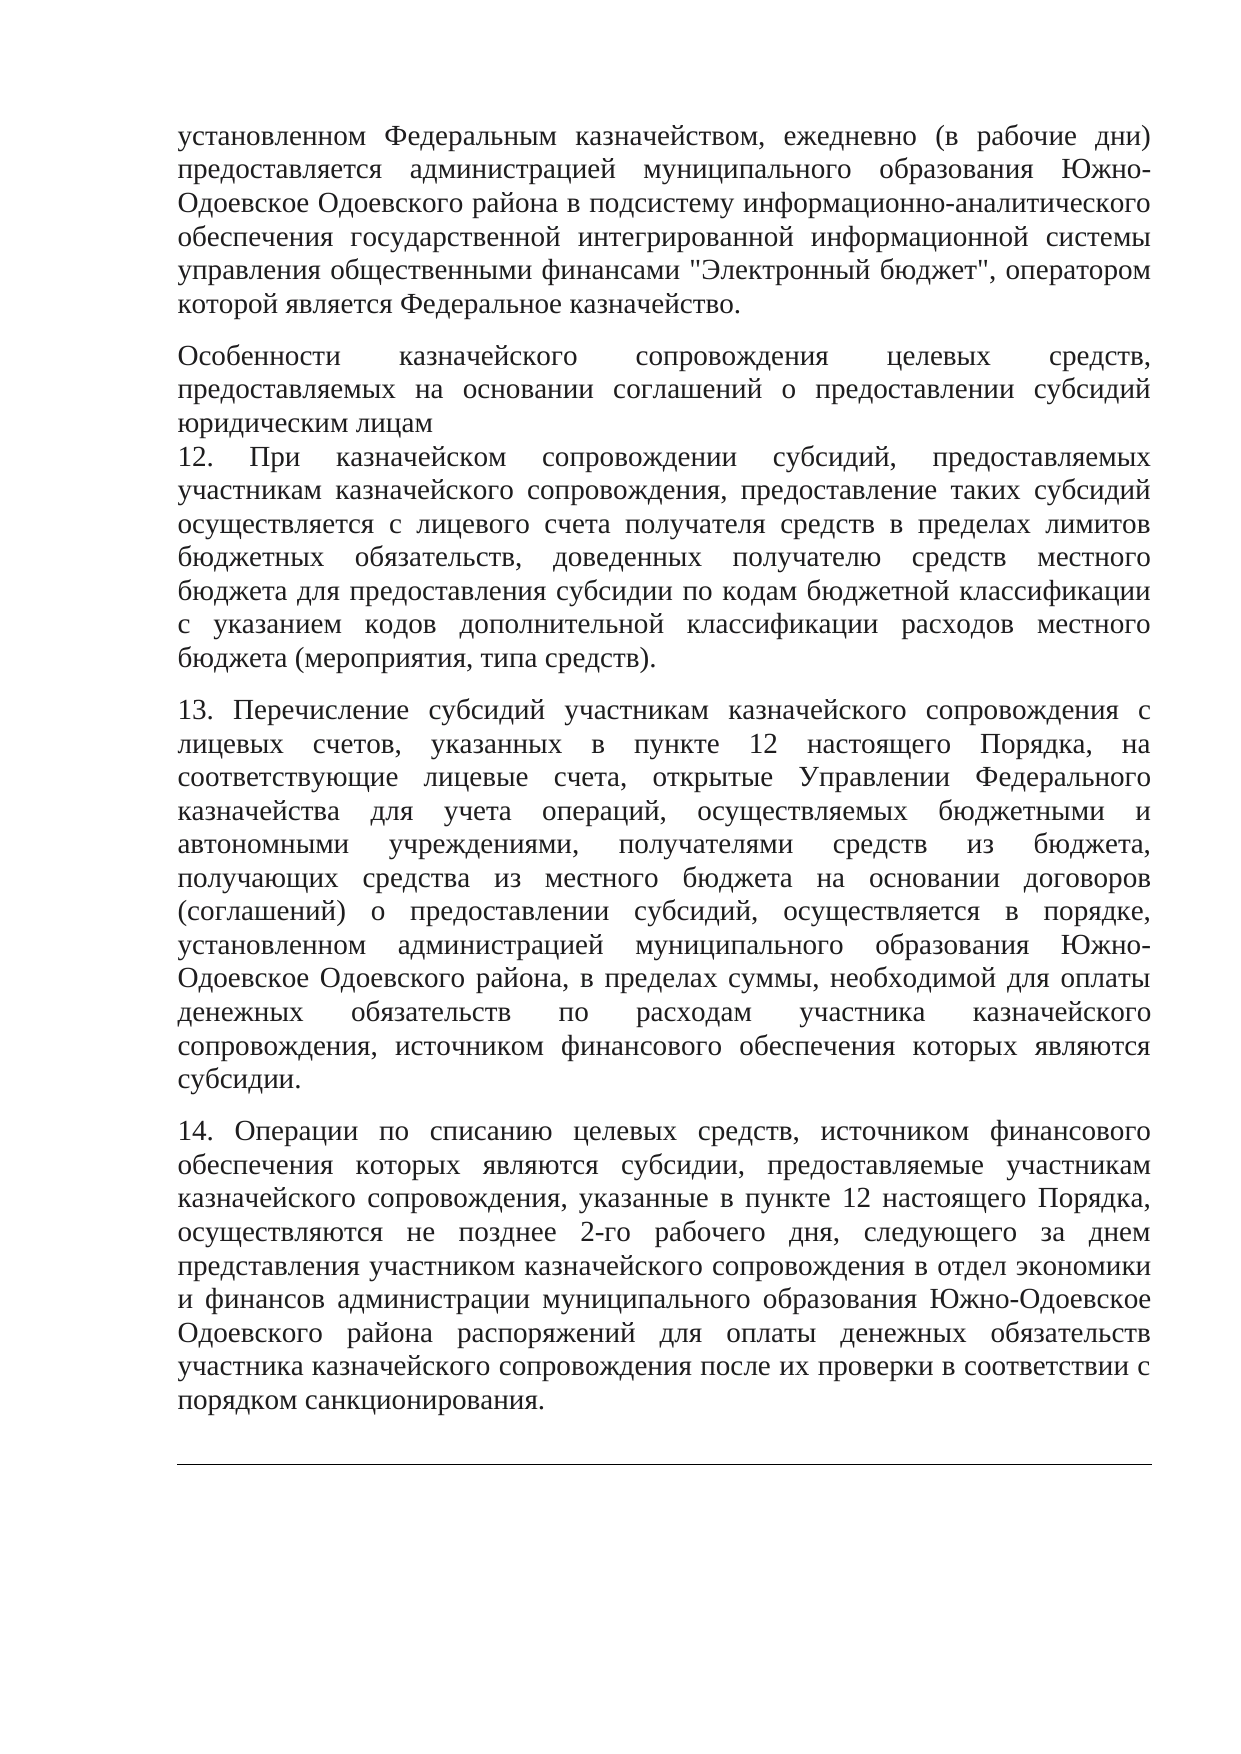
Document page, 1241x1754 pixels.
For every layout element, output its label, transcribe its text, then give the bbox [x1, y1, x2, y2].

text 14. Операции по списанию целевых средств, источником финансового обеспечения которых являются субсидии, предоставляемые участникам казначейского сопровождения, указанные в пункте 12 настоящего Порядка, осуществляются не позднее 2-го рабочего дня, следующего за днем представления участником казначейского сопровождения в отдел экономики и финансов администрации муниципального образования Южно-Одоевское Одоевского района распоряжений для оплаты денежных обязательств участника казначейского сопровождения после их проверки в соответствии с порядком санкционирования. [177, 1113, 1152, 1415]
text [177, 118, 1152, 319]
text 12. При казначейском сопровождении субсидий, предоставляемых участникам казначейского сопровождения, предоставление таких субсидий осуществляется с лицевого счета получателя средств в пределах лимитов бюджетных обязательств, доведенных получателю средств местного бюджета для предоставления субсидии по кодам бюджетной классификации с указанием кодов дополнительной классификации расходов местного бюджета (мероприятия, типа средств). [177, 439, 1152, 673]
text Особенности казначейского сопровождения целевых средств, предоставляемых на основании соглашений о предоставлении субсидий юридическим лицам [177, 338, 1152, 439]
text 13. Перечисление субсидий участникам казначейского сопровождения с лицевых счетов, указанных в пункте 12 настоящего Порядка, на соответствующие лицевые счета, открытые Управлении Федерального казначейства для учета операций, осуществляемых бюджетными и автономными учреждениями, получателями средств из бюджета, получающих средства из местного бюджета на основании договоров (соглашений) о предоставлении субсидий, осуществляется в порядке, установленном администрацией муниципального образования Южно-Одоевское Одоевского района, в пределах суммы, необходимой для оплаты денежных обязательств по расходам участника казначейского сопровождения, источником финансового обеспечения которых являются субсидии. [177, 692, 1152, 1095]
